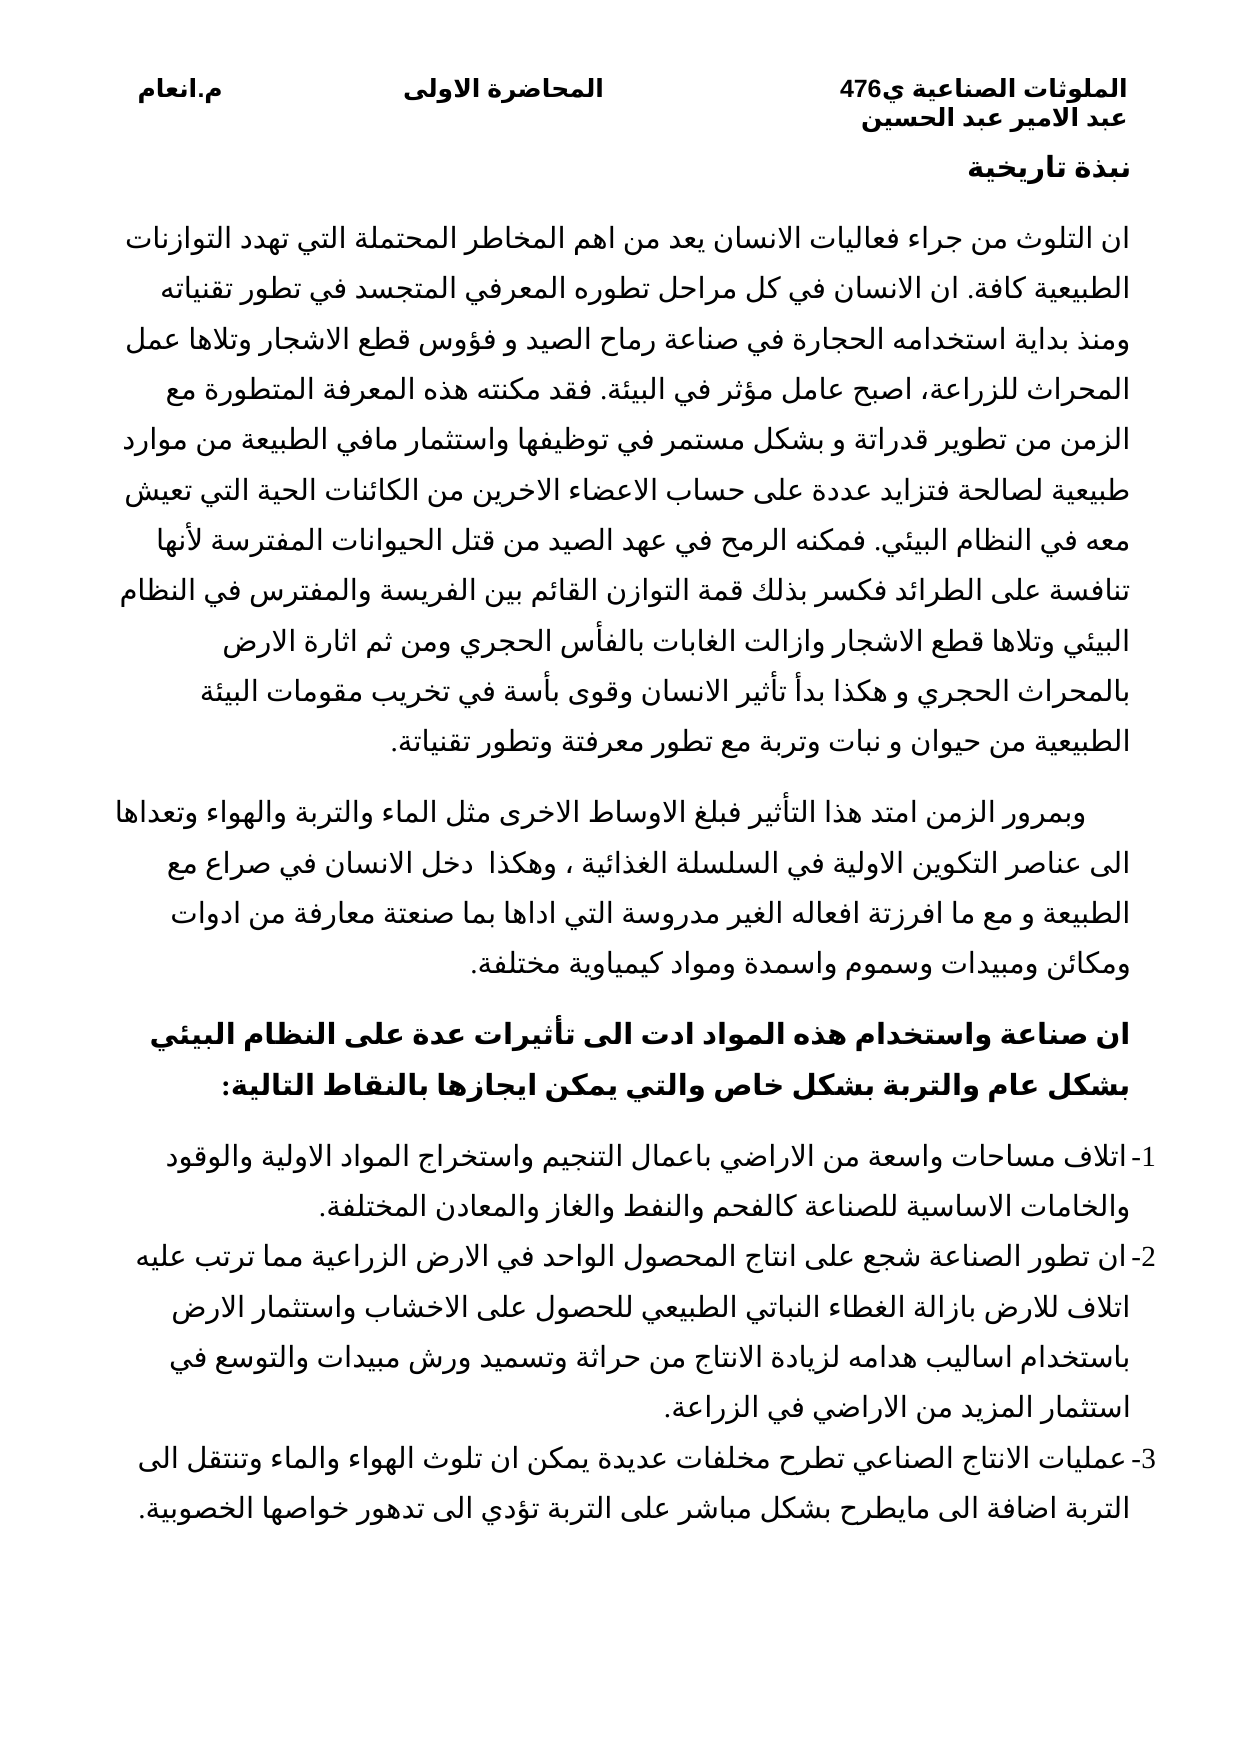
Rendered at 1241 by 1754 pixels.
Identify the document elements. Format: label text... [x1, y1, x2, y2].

list اتلاف مساحات واسعة من الاراضي باعمال التنجيم واستخراج المواد الاولية والوقود والخامات الاساسية للصناعة كالفحم والنفط والغاز والمعادن المختلفة. [112, 1139, 1131, 1223]
text وبمرور الزمن امتد هذا التأثير فبلغ الاوساط الاخرى مثل الماء والتربة والهواء وتعداها الى عناصر التكوين الاولية في السلسلة الغذائية ، وهكذا دخل الانسان في صراع مع الطبيعة و مع ما افرزتة افعاله الغير مدروسة التي اداها بما صنعتة معارفة من ادوات ومكائن ومبيدات وسموم واسمدة ومواد كيمياوية مختلفة. [112, 795, 1131, 980]
list ان تطور الصناعة شجع على انتاج المحصول الواحد في الارض الزراعية مما ترتب عليه اتلاف للارض بازالة الغطاء النباتي الطبيعي للحصول على الاخشاب واستثمار الارض باستخدام اساليب هدامه لزيادة الانتاج من حراثة وتسميد ورش مبيدات والتوسع في استثمار المزيد من الاراضي في الزراعة. [112, 1239, 1131, 1424]
list عمليات الانتاج الصناعي تطرح مخلفات عديدة يمكن ان تلوث الهواء والماء وتنتقل الى التربة اضافة الى مايطرح بشكل مباشر على التربة تؤدي الى تدهور خواصها الخصوبية. [112, 1441, 1131, 1525]
text نبذة تاريخية [112, 150, 1131, 183]
text ان صناعة واستخدام هذه المواد ادت الى تأثيرات عدة على النظام البيئي بشكل عام والتربة بشكل خاص والتي يمكن ايجازها بالنقاط التالية: [112, 1017, 1131, 1101]
text ان التلوث من جراء فعاليات الانسان يعد من اهم المخاطر المحتملة التي تهدد التوازنات الطبيعية كافة. ان الانسان في كل مراحل تطوره المعرفي المتجسد في تطور تقنياته ومنذ بداية استخدامه الحجارة في صناعة رماح الصيد و فؤوس قطع الاشجار وتلاها عمل المحراث للزراعة، اصبح عامل مؤثر في البيئة. فقد مكنته هذه المعرفة المتطورة مع الزمن من تطوير قدراتة و بشكل مستمر في توظيفها واستثمار مافي الطبيعة من موارد طبيعية لصالحة فتزايد عددة على حساب الاعضاء الاخرين من الكائنات الحية التي تعيش معه في النظام البيئي. فمكنه الرمح في عهد الصيد من قتل الحيوانات المفترسة لأنها تنافسة على الطرائد فكسر بذلك قمة التوازن القائم بين الفريسة والمفترس في النظام البيئي وتلاها قطع الاشجار وازالت الغابات بالفأس الحجري ومن ثم اثارة الارض بالمحراث الحجري و هكذا بدأ تأثير الانسان وقوى بأسة في تخريب مقومات البيئة الطبيعية من حيوان و نبات وتربة مع تطور معرفتة وتطور تقنياتة. [112, 221, 1131, 758]
